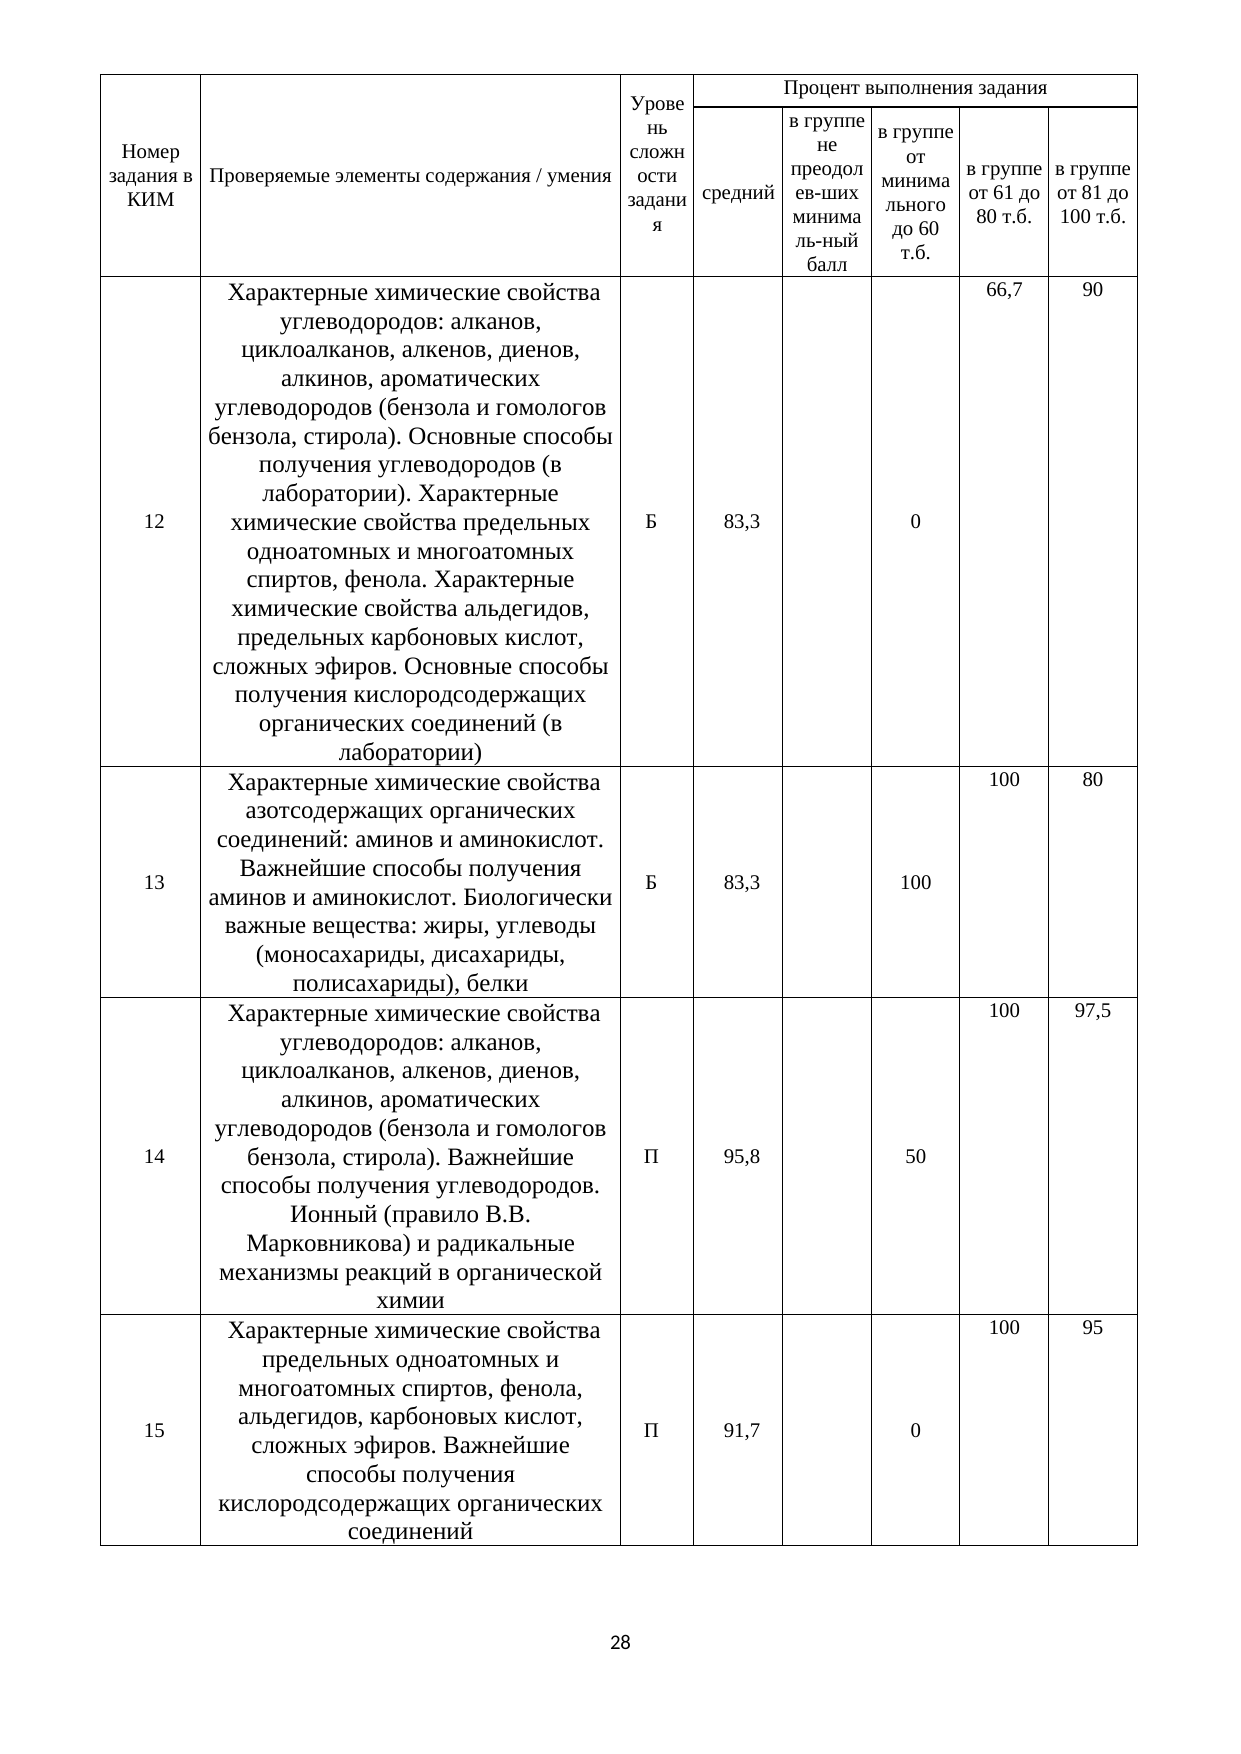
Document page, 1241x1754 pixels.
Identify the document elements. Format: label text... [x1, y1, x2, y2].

table_cell средний [694, 108, 782, 276]
table_cell 12 [101, 277, 200, 766]
table_cell 80 [1049, 767, 1137, 997]
table_cell Характерные химические свойства азотсодержащих органических соединений: аминов и аминокислот. Важнейшие способы получения аминов и аминокислот. Биологически важные вещества: жиры, углеводы (моносахариды, дисахариды, полисахариды), белки [201, 767, 620, 997]
table_cell [783, 1315, 871, 1545]
table_cell Б [621, 767, 693, 997]
table_cell в группе от минимального до 60 т.б. [872, 108, 959, 276]
table_cell Характерные химические свойства углеводородов: алканов, циклоалканов, алкенов, диенов, алкинов, ароматических углеводородов (бензола и гомологов бензола, стирола). Важнейшие способы получения углеводородов. Ионный (правило В.В. Марковникова) и радикальные механизмы реакций в органической химии [201, 998, 620, 1314]
table_cell [783, 767, 871, 997]
table_cell 83,3 [694, 277, 782, 766]
table_cell 50 [872, 998, 959, 1314]
table_cell 14 [101, 998, 200, 1314]
table_cell 100 [872, 767, 959, 997]
table_cell Характерные химические свойства углеводородов: алканов, циклоалканов, алкенов, диенов, алкинов, ароматических углеводородов (бензола и гомологов бензола, стирола). Основные способы получения углеводородов (в лаборатории). Характерные химические свойства предельных одноатомных и многоатомных спиртов, фенола. Характерные химические свойства альдегидов, предельных карбоновых кислот, сложных эфиров. Основные способы получения кислородсодержащих органических соединений (в лаборатории) [201, 277, 620, 766]
table_cell П [621, 998, 693, 1314]
table_cell П [621, 1315, 693, 1545]
table_cell 0 [872, 277, 959, 766]
table_header Процент выполнения задания [694, 75, 1137, 106]
table_cell Характерные химические свойства предельных одноатомных и многоатомных спиртов, фенола, альдегидов, карбоновых кислот, сложных эфиров. Важнейшие способы получения кислородсодержащих органических соединений [201, 1315, 620, 1545]
table_cell 66,7 [960, 277, 1048, 766]
table_cell 100 [960, 767, 1048, 997]
table_cell в группе не преодолев-ших минималь-ный балл [783, 108, 871, 276]
table_cell 91,7 [694, 1315, 782, 1545]
table_cell 95,8 [694, 998, 782, 1314]
table_cell [783, 277, 871, 766]
table_cell 97,5 [1049, 998, 1137, 1314]
table_cell Б [621, 277, 693, 766]
table_cell 0 [872, 1315, 959, 1545]
table_cell 100 [960, 998, 1048, 1314]
table_cell 95 [1049, 1315, 1137, 1545]
table_header Проверяемые элементы содержания / умения [201, 75, 620, 276]
table_cell 90 [1049, 277, 1137, 766]
table_cell 100 [960, 1315, 1048, 1545]
table_header Уровень сложности задания [621, 75, 693, 276]
table_cell 83,3 [694, 767, 782, 997]
table_cell 15 [101, 1315, 200, 1545]
table_cell в группе от 81 до 100 т.б. [1049, 108, 1137, 276]
table_cell [783, 998, 871, 1314]
table_cell 13 [101, 767, 200, 997]
table_header Номер задания в КИМ [101, 75, 200, 276]
table_cell в группе от 61 до 80 т.б. [960, 108, 1048, 276]
